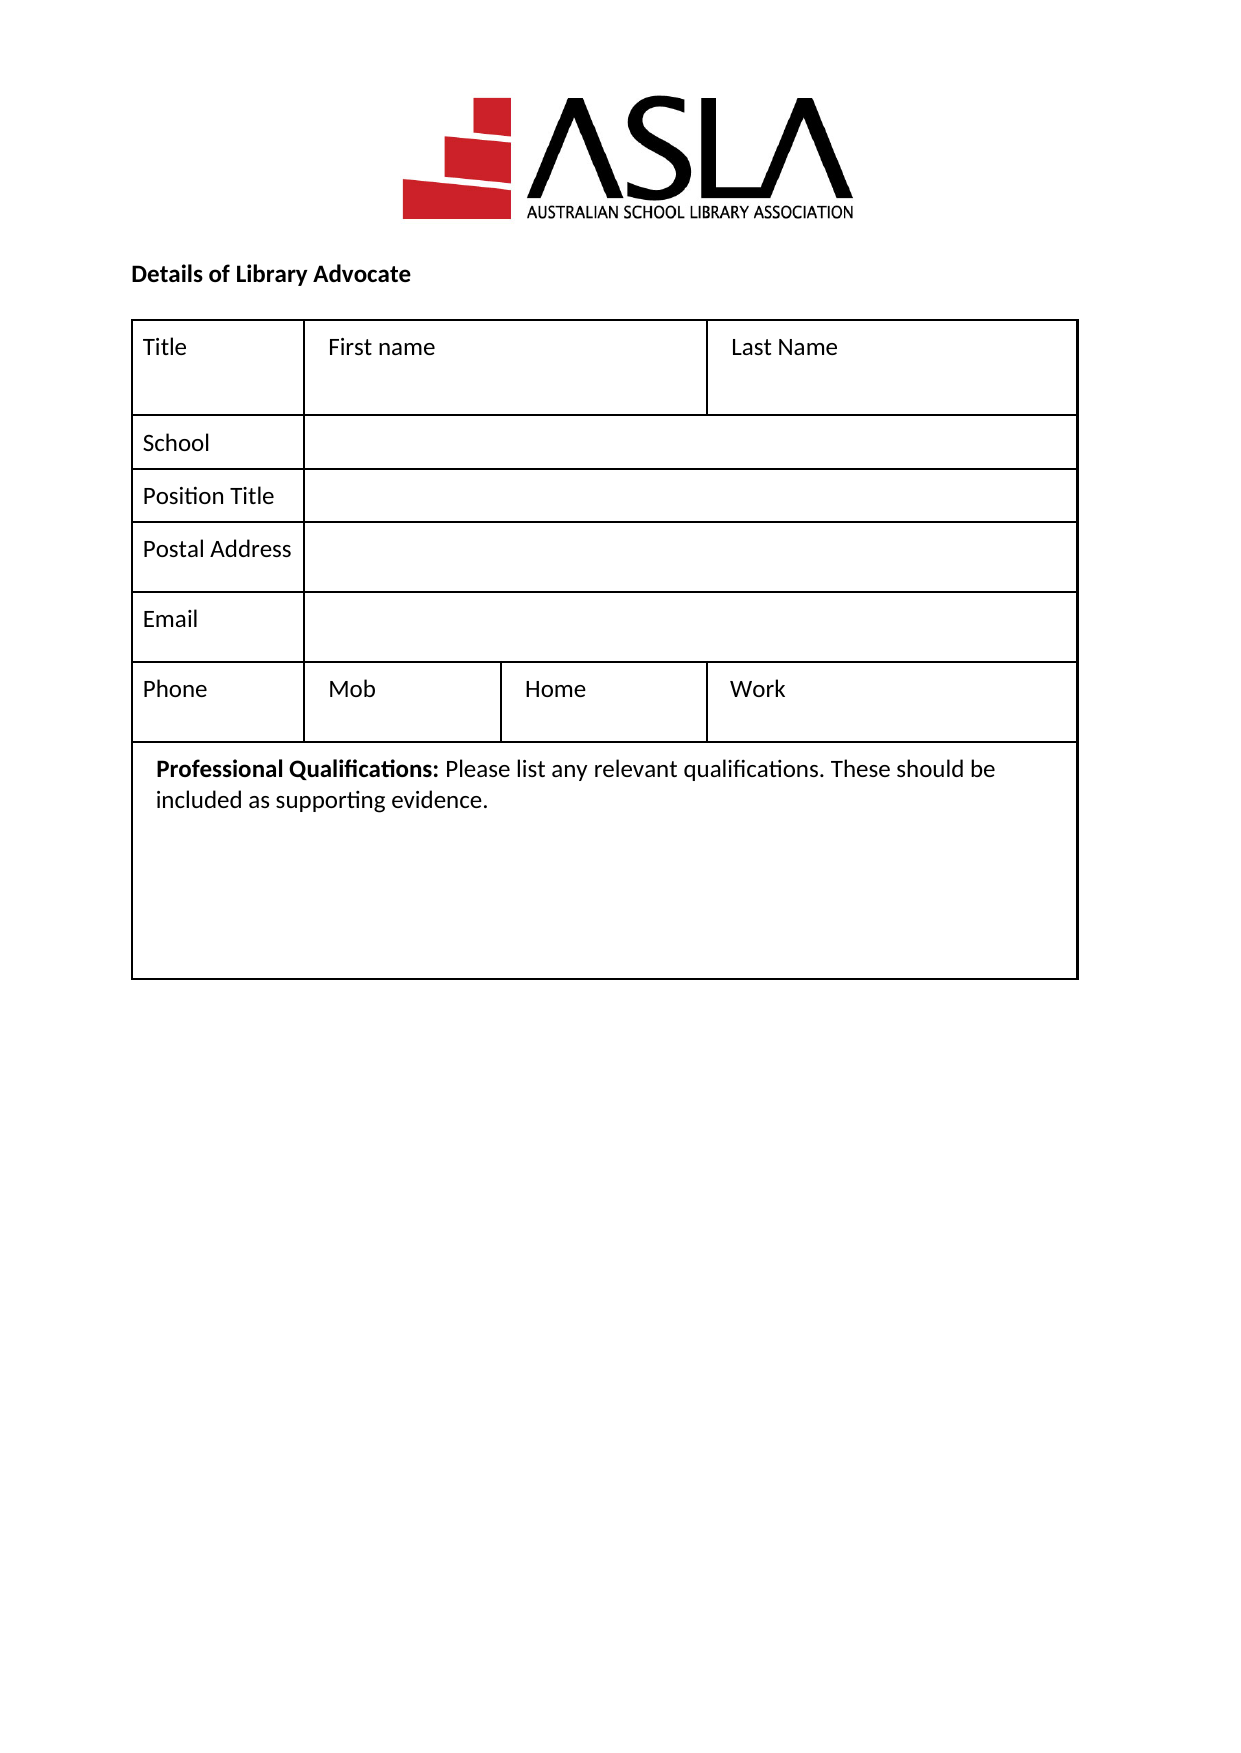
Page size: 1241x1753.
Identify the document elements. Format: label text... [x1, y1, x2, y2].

table_cell Home [502, 663, 706, 741]
table_cell Postal Address [133, 523, 303, 591]
table_cell Phone [133, 663, 303, 741]
text Details of Library Advocate [131, 258, 1124, 288]
table_cell [305, 523, 1076, 591]
table_cell Work [708, 663, 1076, 741]
table_cell [305, 470, 1076, 521]
table_cell Position Title [133, 470, 303, 521]
table_cell [305, 593, 1076, 661]
table_cell Email [133, 593, 303, 661]
table_cell Professional Qualifications: Please list any relevant qualifications. These should be included as supporting evidence. [133, 743, 1076, 977]
table_cell Mob [305, 663, 500, 741]
picture [339, 88, 917, 228]
table_cell School [133, 416, 303, 468]
table_cell [305, 416, 1076, 468]
table_header Title [133, 321, 303, 414]
table_header First name [305, 321, 706, 414]
table_header Last Name [708, 321, 1076, 414]
